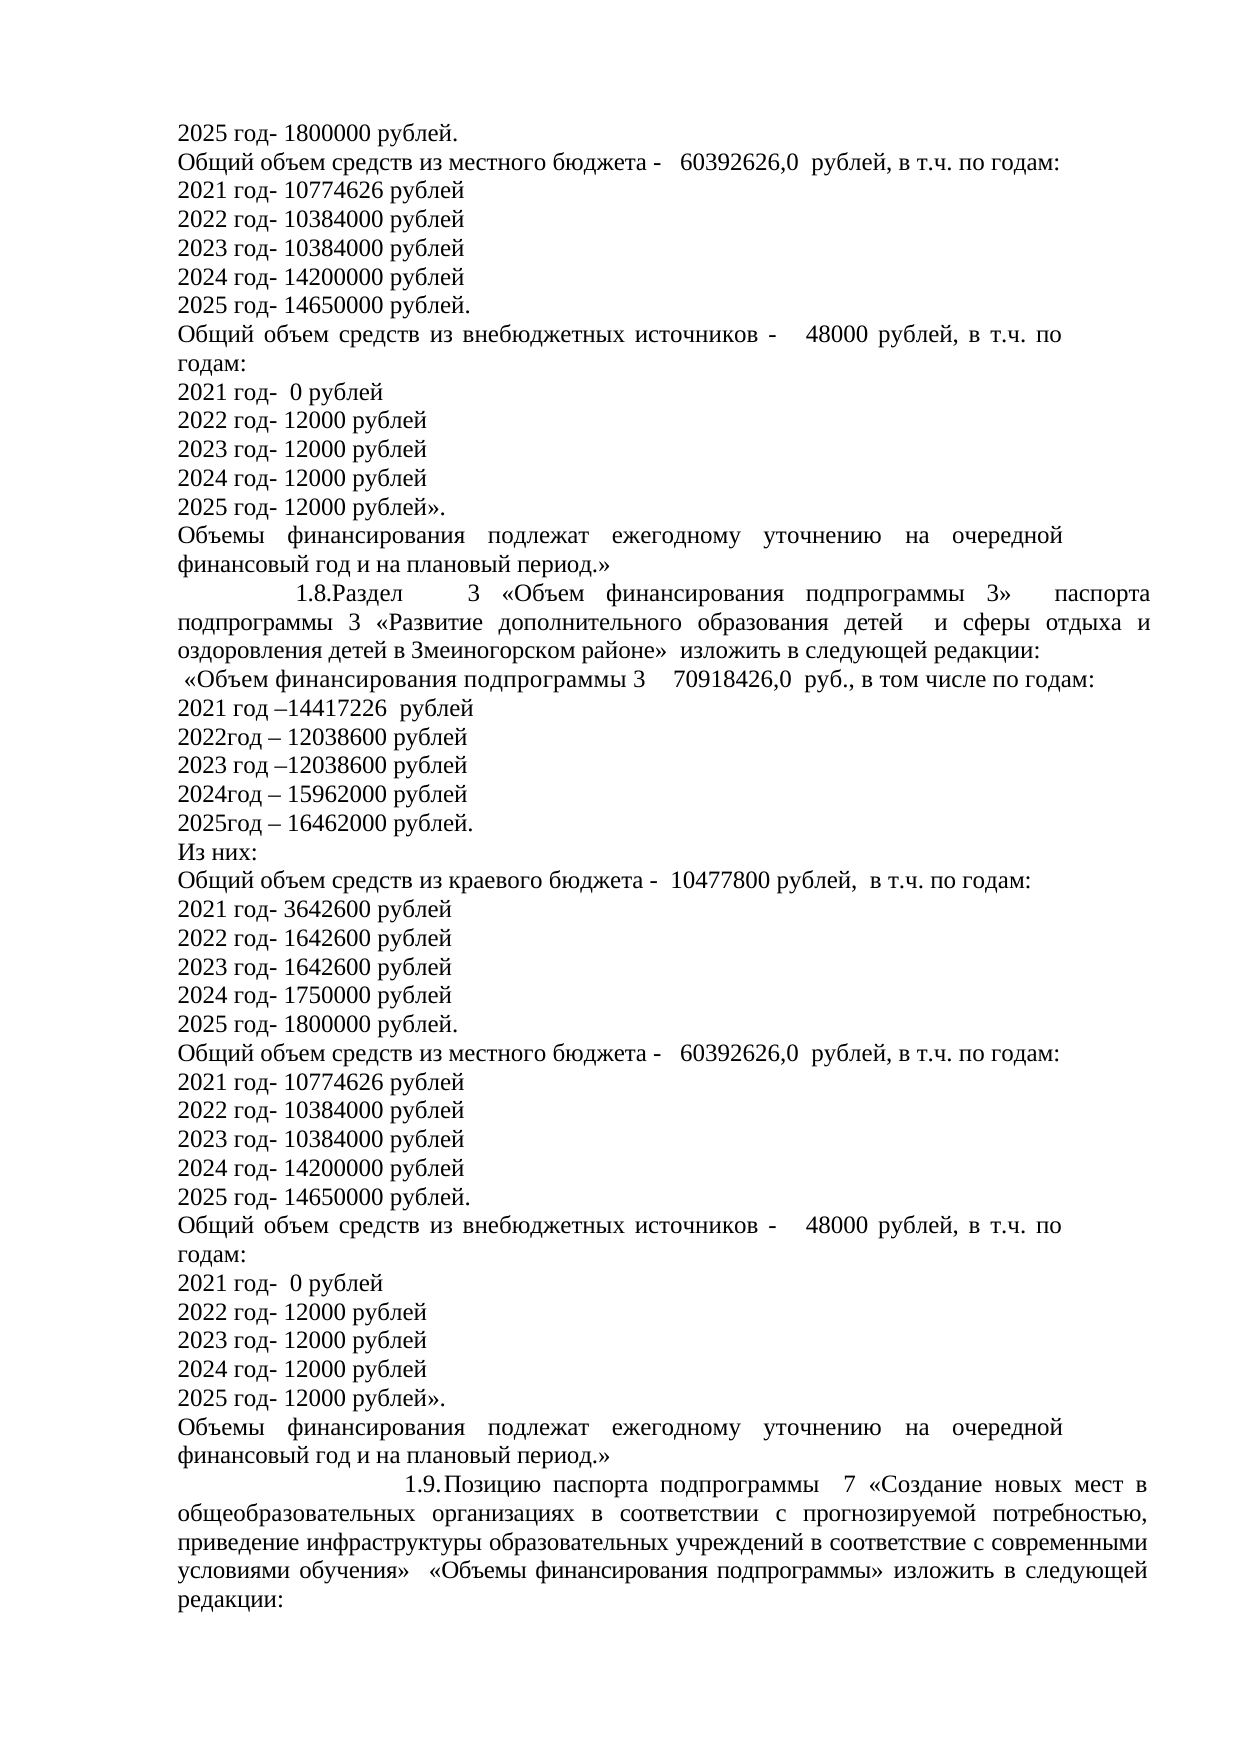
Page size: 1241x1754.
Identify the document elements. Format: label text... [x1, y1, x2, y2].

text 2021 год- 0 рублей [177, 1268, 1063, 1297]
text 2025 год- 12000 рублей». [177, 1383, 1063, 1412]
text 2022год – 12038600 рублей [177, 722, 1148, 751]
text 2021 год –14417226 рублей [177, 693, 1148, 722]
text 2023 год- 12000 рублей [177, 434, 1063, 463]
text Общий объем средств из внебюджетных источников - 48000 рублей, в т.ч. по годам: [177, 319, 1063, 377]
text Объемы финансирования подлежат ежегодному уточнению на очередной финансовый год и на плановый период.» [177, 521, 1063, 578]
text 2022 год- 10384000 рублей [177, 1096, 1063, 1124]
text 2024 год- 1750000 рублей [177, 981, 1063, 1009]
text 2025 год- 1800000 рублей. [177, 118, 1063, 147]
text 1.9.Позицию паспорта подпрограммы 7 «Создание новых мест в общеобразовательных организациях в соответствии с прогнозируемой потребностью, приведение инфраструктуры образовательных учреждений в соответствие с современными условиями обучения» «Объемы финансирования подпрограммы» изложить в следующей редакции: [177, 1469, 1148, 1613]
text 2022 год- 10384000 рублей [177, 204, 1063, 233]
text «Объем финансирования подпрограммы 3 70918426,0 руб., в том числе по годам: [177, 664, 1148, 693]
text 2024год – 15962000 рублей [177, 779, 1148, 808]
text Из них: [177, 837, 1063, 866]
text 2024 год- 12000 рублей [177, 1354, 1063, 1383]
text 2025 год- 1800000 рублей. [177, 1009, 1063, 1038]
text Общий объем средств из местного бюджета - 60392626,0 рублей, в т.ч. по годам: [177, 1038, 1152, 1067]
text 2023 год- 10384000 рублей [177, 233, 1063, 262]
text 2023 год- 12000 рублей [177, 1326, 1063, 1354]
text 2023 год- 1642600 рублей [177, 952, 1063, 981]
text 2021 год- 3642600 рублей [177, 894, 1063, 923]
text 2021 год- 10774626 рублей [177, 176, 1152, 204]
text 2025 год- 12000 рублей». [177, 492, 1063, 521]
text 2022 год- 12000 рублей [177, 406, 1063, 434]
text Объемы финансирования подлежат ежегодному уточнению на очередной финансовый год и на плановый период.» [177, 1412, 1063, 1469]
text Общий объем средств из местного бюджета - 60392626,0 рублей, в т.ч. по годам: [177, 147, 1152, 176]
text 2025 год- 14650000 рублей. [177, 1182, 1063, 1211]
text 2024 год- 14200000 рублей [177, 1153, 1063, 1182]
title 1.8.Раздел 3 «Объем финансирования подпрограммы 3» паспорта подпрограммы 3 «Развитие дополнительного образования детей и сферы отдыха и оздоровления детей в Змеиногорском районе» изложить в следующей редакции: [177, 578, 1152, 664]
text 2021 год- 0 рублей [177, 377, 1063, 406]
text 2021 год- 10774626 рублей [177, 1067, 1152, 1096]
text 2024 год- 14200000 рублей [177, 262, 1063, 291]
text 2022 год- 12000 рублей [177, 1297, 1063, 1326]
text 2023 год- 10384000 рублей [177, 1124, 1063, 1153]
text Общий объем средств из внебюджетных источников - 48000 рублей, в т.ч. по годам: [177, 1211, 1063, 1268]
text 2025год – 16462000 рублей. [177, 808, 1152, 837]
text 2024 год- 12000 рублей [177, 463, 1063, 492]
text 2022 год- 1642600 рублей [177, 923, 1063, 952]
text 2023 год –12038600 рублей [177, 751, 1148, 779]
text 2025 год- 14650000 рублей. [177, 291, 1063, 319]
text Общий объем средств из краевого бюджета - 10477800 рублей, в т.ч. по годам: [177, 866, 1152, 894]
